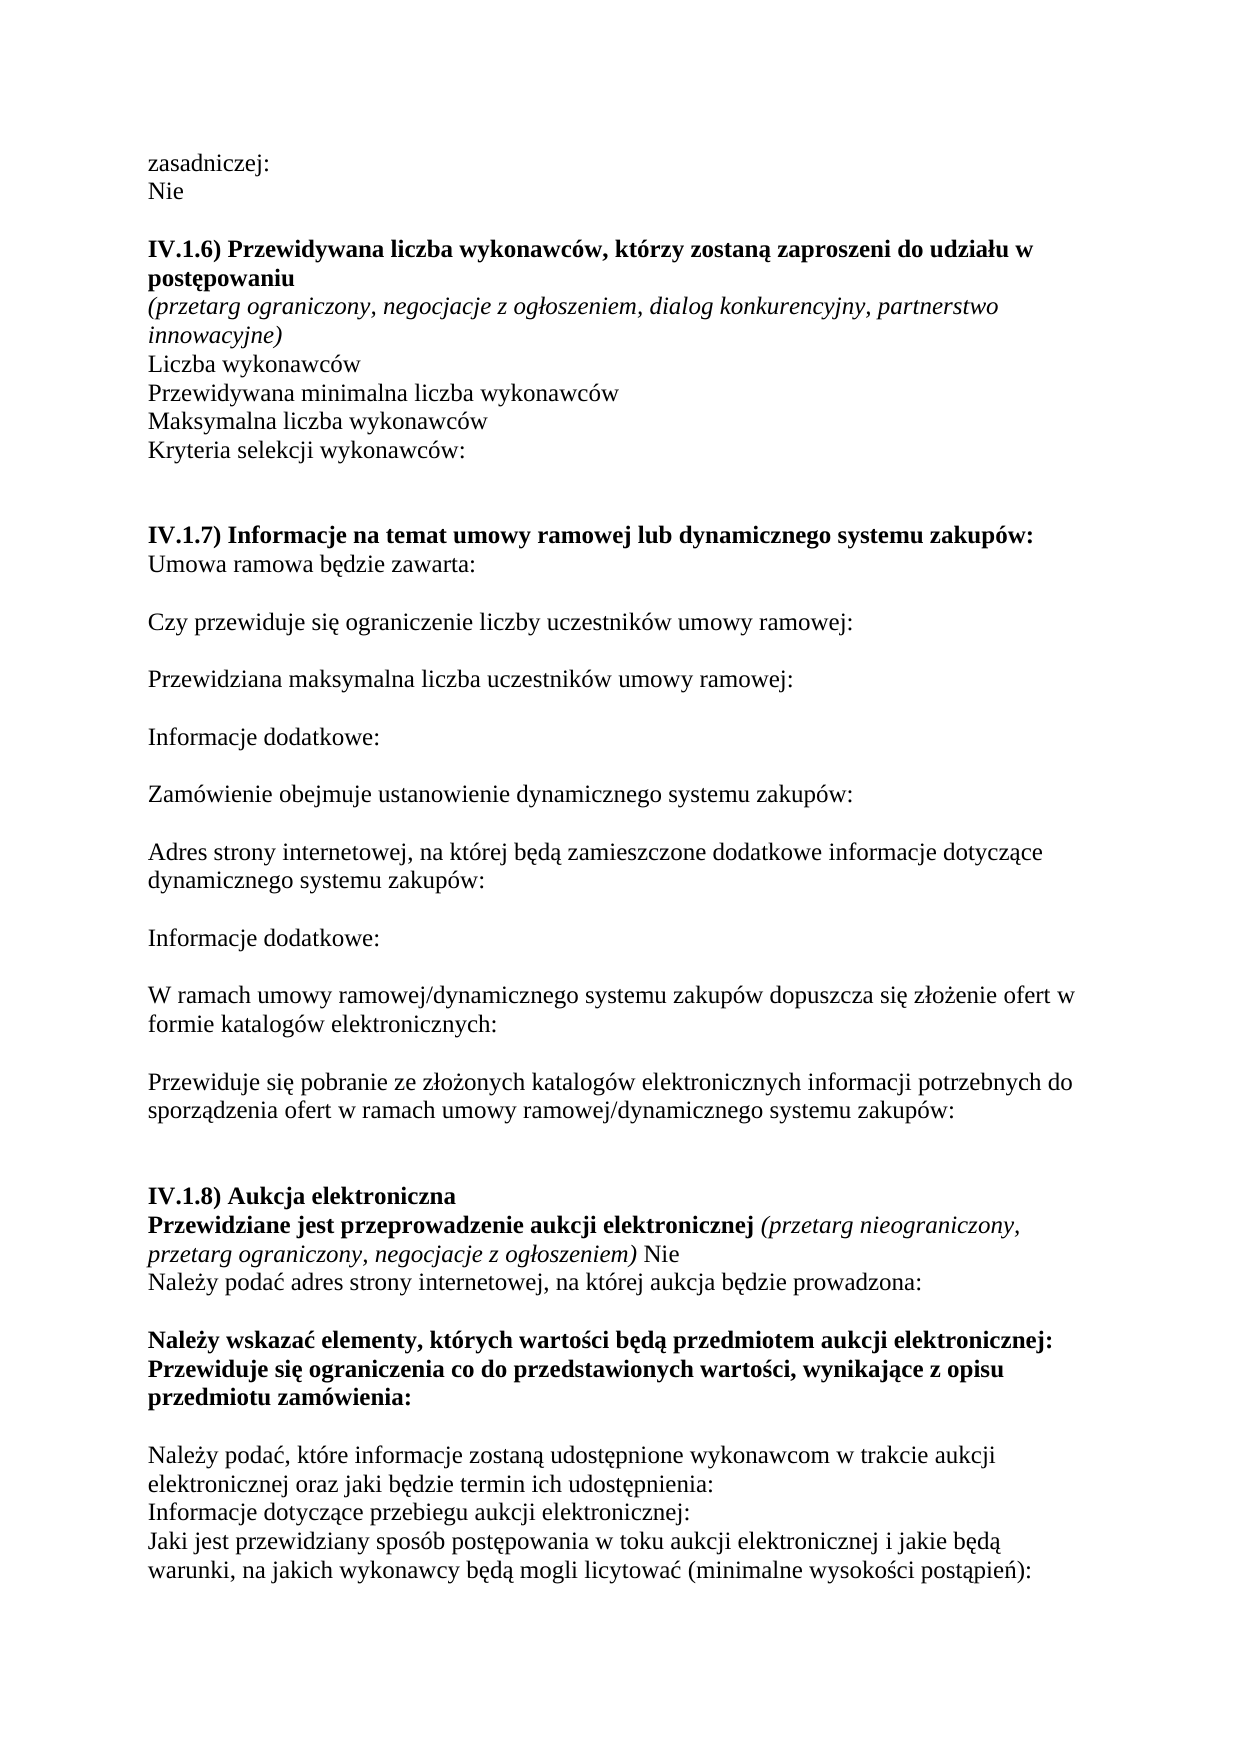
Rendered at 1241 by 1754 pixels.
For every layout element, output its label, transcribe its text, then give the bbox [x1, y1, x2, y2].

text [148, 148, 1093, 205]
text Umowa ramowa będzie zawarta: Czy przewiduje się ograniczenie liczby uczestników umowy ramowej: Przewidziana maksymalna liczba uczestników umowy ramowej: Informacje dodatkowe: Zamówienie obejmuje ustanowienie dynamicznego systemu zakupów: Adres strony internetowej, na której będą zamieszczone dodatkowe informacje dotyczące dynamicznego systemu zakupów: Informacje dodatkowe: W ramach umowy ramowej/dynamicznego systemu zakupów dopuszcza się złożenie ofert w formie katalogów elektronicznych: Przewiduje się pobranie ze złożonych katalogów elektronicznych informacji potrzebnych do sporządzenia ofert w ramach umowy ramowej/dynamicznego systemu zakupów: [148, 549, 1093, 1152]
text Liczba wykonawców Przewidywana minimalna liczba wykonawców Maksymalna liczba wykonawców Kryteria selekcji wykonawców: [148, 349, 1093, 492]
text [148, 1152, 1093, 1584]
text IV.1.7) Informacje na temat umowy ramowej lub dynamicznego systemu zakupów: [148, 492, 1093, 549]
text IV.1.6) Przewidywana liczba wykonawców, którzy zostaną zaproszeni do udziału w postępowaniu (przetarg ograniczony, negocjacje z ogłoszeniem, dialog konkurencyjny, partnerstwo innowacyjne) [148, 205, 1093, 349]
